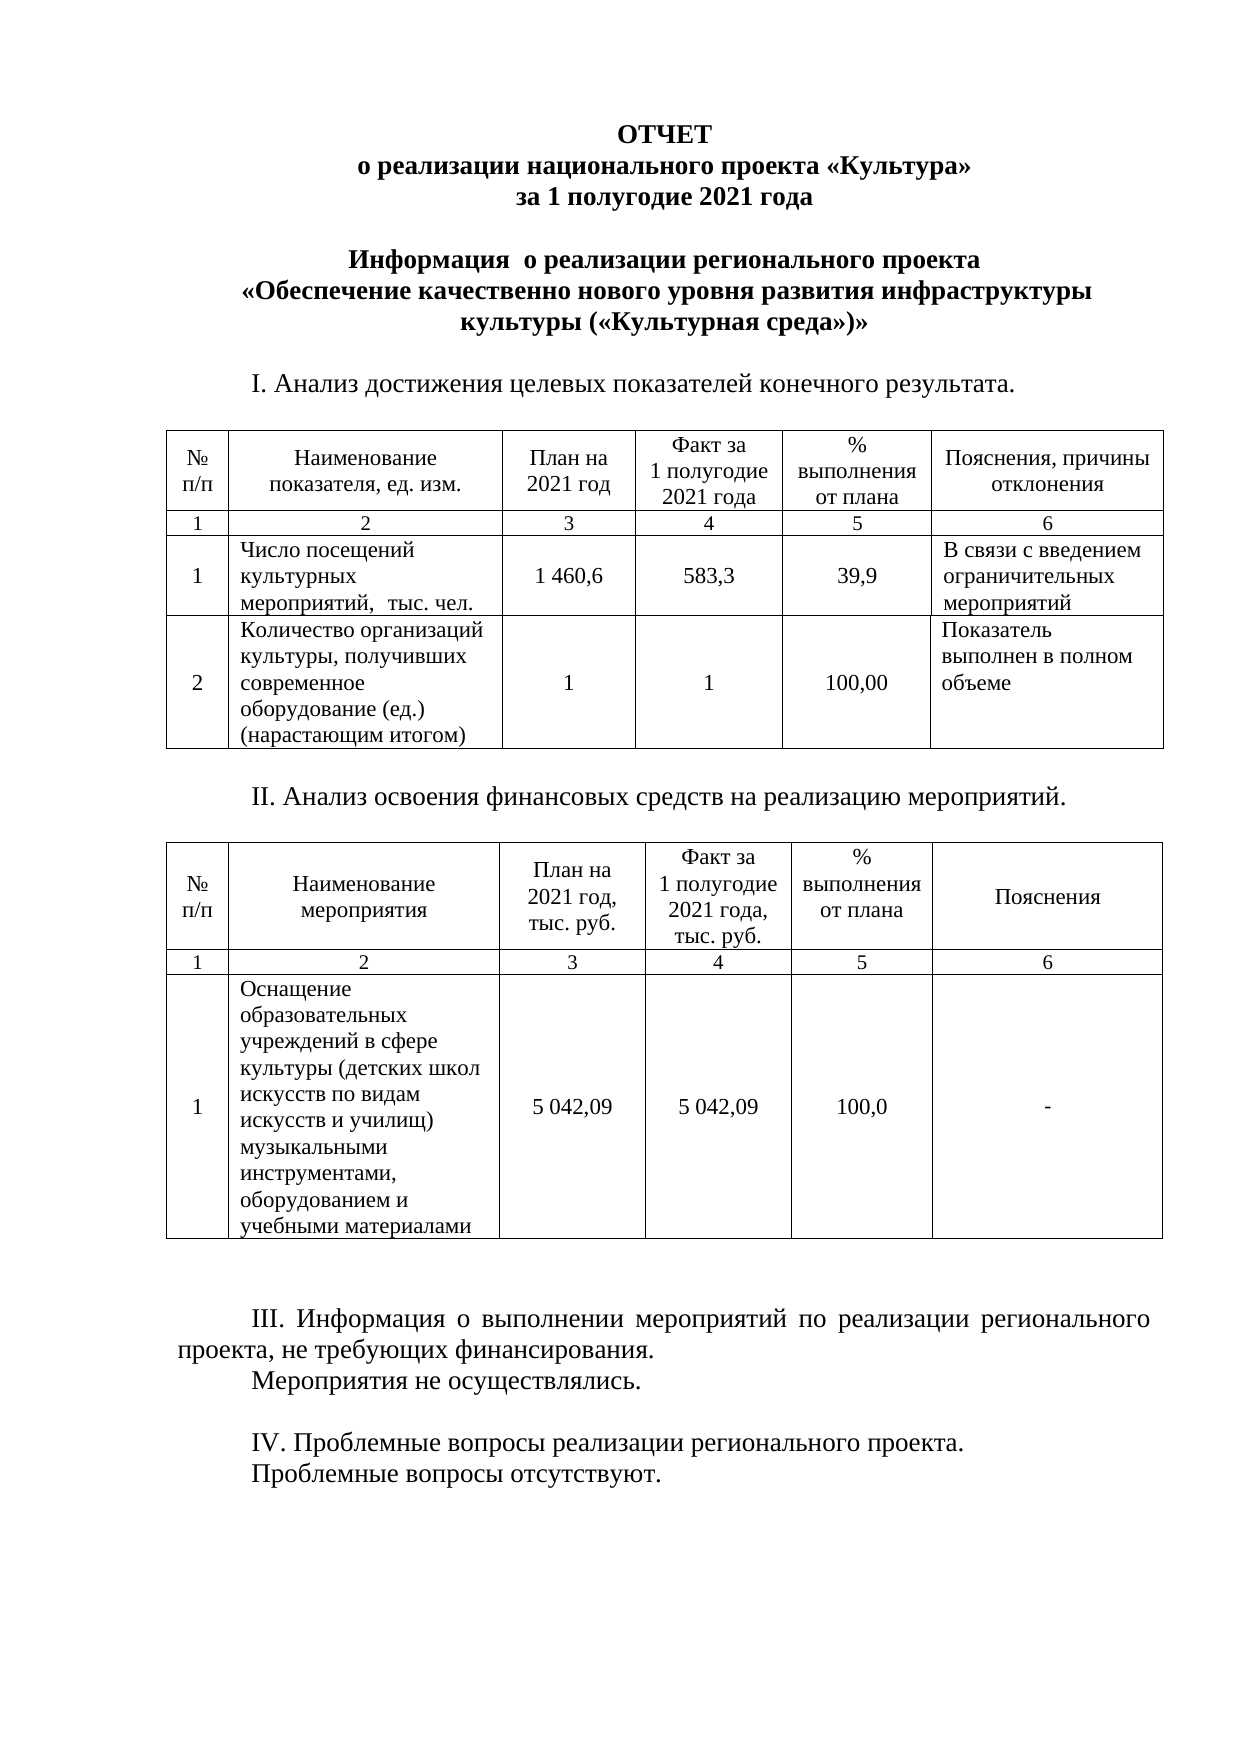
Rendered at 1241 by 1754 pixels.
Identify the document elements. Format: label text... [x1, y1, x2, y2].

table_cell В связи с введением ограничительных мероприятий [932, 536, 1163, 615]
table_cell 39,9 [783, 536, 931, 615]
text III. Информация о выполнении мероприятий по реализации регионального проекта, не требующих финансирования. [177, 1302, 1152, 1364]
table_header Наименование показателя, ед. изм. [229, 431, 502, 510]
table_header Пояснения [933, 843, 1162, 949]
table_cell 1 460,6 [503, 536, 635, 615]
table_cell 2 [229, 950, 499, 974]
text I. Анализ достижения целевых показателей конечного результата. [177, 367, 1152, 398]
table_cell 6 [932, 511, 1163, 535]
table_cell 3 [500, 950, 645, 974]
table_cell 2 [229, 511, 502, 535]
text Информация о реализации регионального проекта [177, 243, 1152, 274]
text о реализации национального проекта «Культура» [177, 149, 1152, 180]
table_header План на 2021 год [503, 431, 635, 510]
table_cell 583,3 [636, 536, 782, 615]
text ОТЧЕТ [177, 118, 1152, 149]
text IV. Проблемные вопросы реализации регионального проекта. [177, 1426, 1152, 1457]
table_cell 1 [636, 616, 782, 748]
table_cell 4 [636, 511, 782, 535]
table_cell 3 [503, 511, 635, 535]
table_cell Показатель выполнен в полном объеме [931, 616, 1163, 748]
table_cell 1 [167, 950, 228, 974]
table_header % выполнения от плана [792, 843, 932, 949]
table_cell 5 [783, 511, 931, 535]
table_cell 1 [167, 975, 228, 1238]
text Мероприятия не осуществлялись. [177, 1364, 1152, 1395]
table_cell 5 042,09 [646, 975, 791, 1238]
table_cell 100,00 [783, 616, 930, 748]
table_cell 5 042,09 [500, 975, 645, 1238]
text «Обеспечение качественно нового уровня развития инфраструктуры культуры («Культурная среда»)» [177, 274, 1152, 336]
table_cell 5 [792, 950, 932, 974]
table_cell 2 [167, 616, 228, 748]
table_header Факт за 1 полугодие 2021 года [636, 431, 782, 510]
table_cell 100,0 [792, 975, 932, 1238]
text за 1 полугодие 2021 года [177, 180, 1152, 212]
table_cell Оснащение образовательных учреждений в сфере культуры (детских школ искусств по видам искусств и училищ) музыкальными инструментами, оборудованием и учебными материалами [229, 975, 499, 1238]
table_header План на 2021 год, тыс. руб. [500, 843, 645, 949]
table_cell 6 [933, 950, 1162, 974]
table_cell Количество организаций культуры, получивших современное оборудование (ед.) (нарастающим итогом) [229, 616, 502, 748]
text II. Анализ освоения финансовых средств на реализацию мероприятий. [177, 780, 1152, 811]
table_header Пояснения, причины отклонения [932, 431, 1163, 510]
table_header № п/п [167, 431, 228, 510]
table_cell - [933, 975, 1162, 1238]
table_cell 1 [167, 536, 228, 615]
text Проблемные вопросы отсутствуют. [177, 1457, 1152, 1488]
table_header № п/п [167, 843, 228, 949]
table_cell 1 [167, 511, 228, 535]
table_header Наименование мероприятия [229, 843, 499, 949]
table_cell Число посещений культурных мероприятий, тыс. чел. [229, 536, 502, 615]
table_header Факт за 1 полугодие 2021 года, тыс. руб. [646, 843, 791, 949]
table_header % выполнения от плана [783, 431, 931, 510]
table_cell 4 [646, 950, 791, 974]
table_cell 1 [503, 616, 635, 748]
